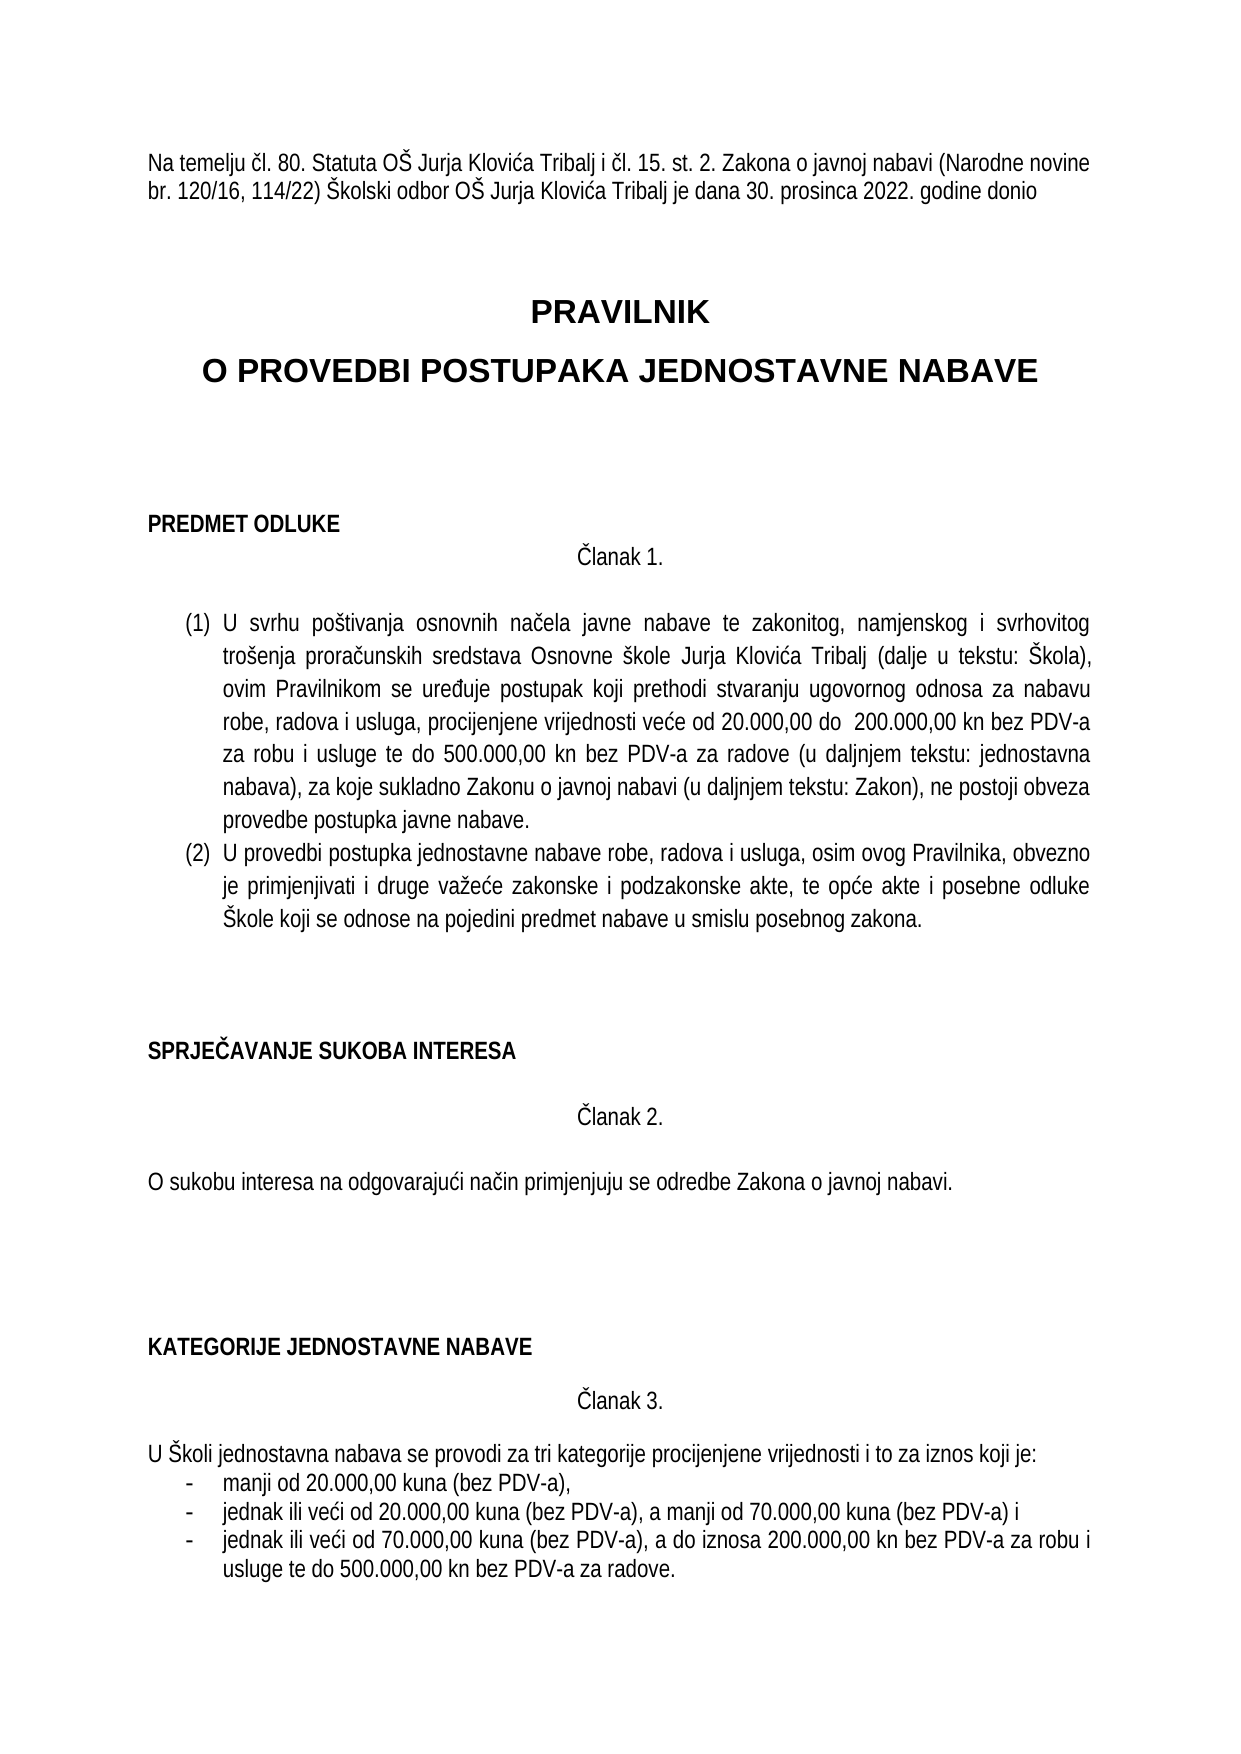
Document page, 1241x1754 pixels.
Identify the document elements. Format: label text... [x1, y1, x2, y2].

list jednak ili veći od 20.000,00 kuna (bez PDV-a), a manji od 70.000,00 kuna (bez PDV-a) i [185, 1497, 1093, 1526]
text PRAVILNIK [148, 292, 1093, 330]
text SPRJEČAVANJE SUKOBA INTERESA [148, 1036, 1093, 1064]
text Članak 1. [148, 542, 1093, 571]
text Na temelju čl. 80. Statuta OŠ Jurja Klovića Tribalj i čl. 15. st. 2. Zakona o javnoj nabavi (Narodne novine br. 120/16, 114/22) Školski odbor OŠ Jurja Klovića Tribalj je dana 30. prosinca 2022. godine donio [148, 148, 1093, 205]
text O sukobu interesa na odgovarajući način primjenjuju se odredbe Zakona o javnoj nabavi. [148, 1167, 1093, 1196]
text KATEGORIJE JEDNOSTAVNE NABAVE [148, 1332, 1093, 1361]
text O PROVEDBI POSTUPAKA JEDNOSTAVNE NABAVE [148, 351, 1093, 389]
list manji od 20.000,00 kuna (bez PDV-a), [185, 1468, 1093, 1497]
list U svrhu poštivanja osnovnih načela javne nabave te zakonitog, namjenskog i svrhovitog trošenja proračunskih sredstava Osnovne škole Jurja Klovića Tribalj (dalje u tekstu: Škola), ovim Pravilnikom se uređuje postupak koji prethodi stvaranju ugovornog odnosa za nabavu robe, radova i usluga, procijenjene vrijednosti veće od 20.000,00 do 200.000,00 kn bez PDV-a za robu i usluge te do 500.000,00 kn bez PDV-a za radove (u daljnjem tekstu: jednostavna nabava), za koje sukladno Zakonu o javnoj nabavi (u daljnjem tekstu: Zakon), ne postoji obveza provedbe postupka javne nabave. [185, 608, 1093, 834]
list jednak ili veći od 70.000,00 kuna (bez PDV-a), a do iznosa 200.000,00 kn bez PDV-a za robu i usluge te do 500.000,00 kn bez PDV-a za radove. [185, 1526, 1093, 1583]
text U Školi jednostavna nabava se provodi za tri kategorije procijenjene vrijednosti i to za iznos koji je: [148, 1439, 1093, 1468]
list U provedbi postupka jednostavne nabave robe, radova i usluga, osim ovog Pravilnika, obvezno je primjenjivati i druge važeće zakonske i podzakonske akte, te opće akte i posebne odluke Škole koji se odnose na pojedini predmet nabave u smislu posebnog zakona. [185, 838, 1093, 933]
text Članak 2. [148, 1101, 1093, 1130]
text Članak 3. [148, 1386, 1093, 1414]
text PREDMET ODLUKE [148, 509, 1093, 538]
